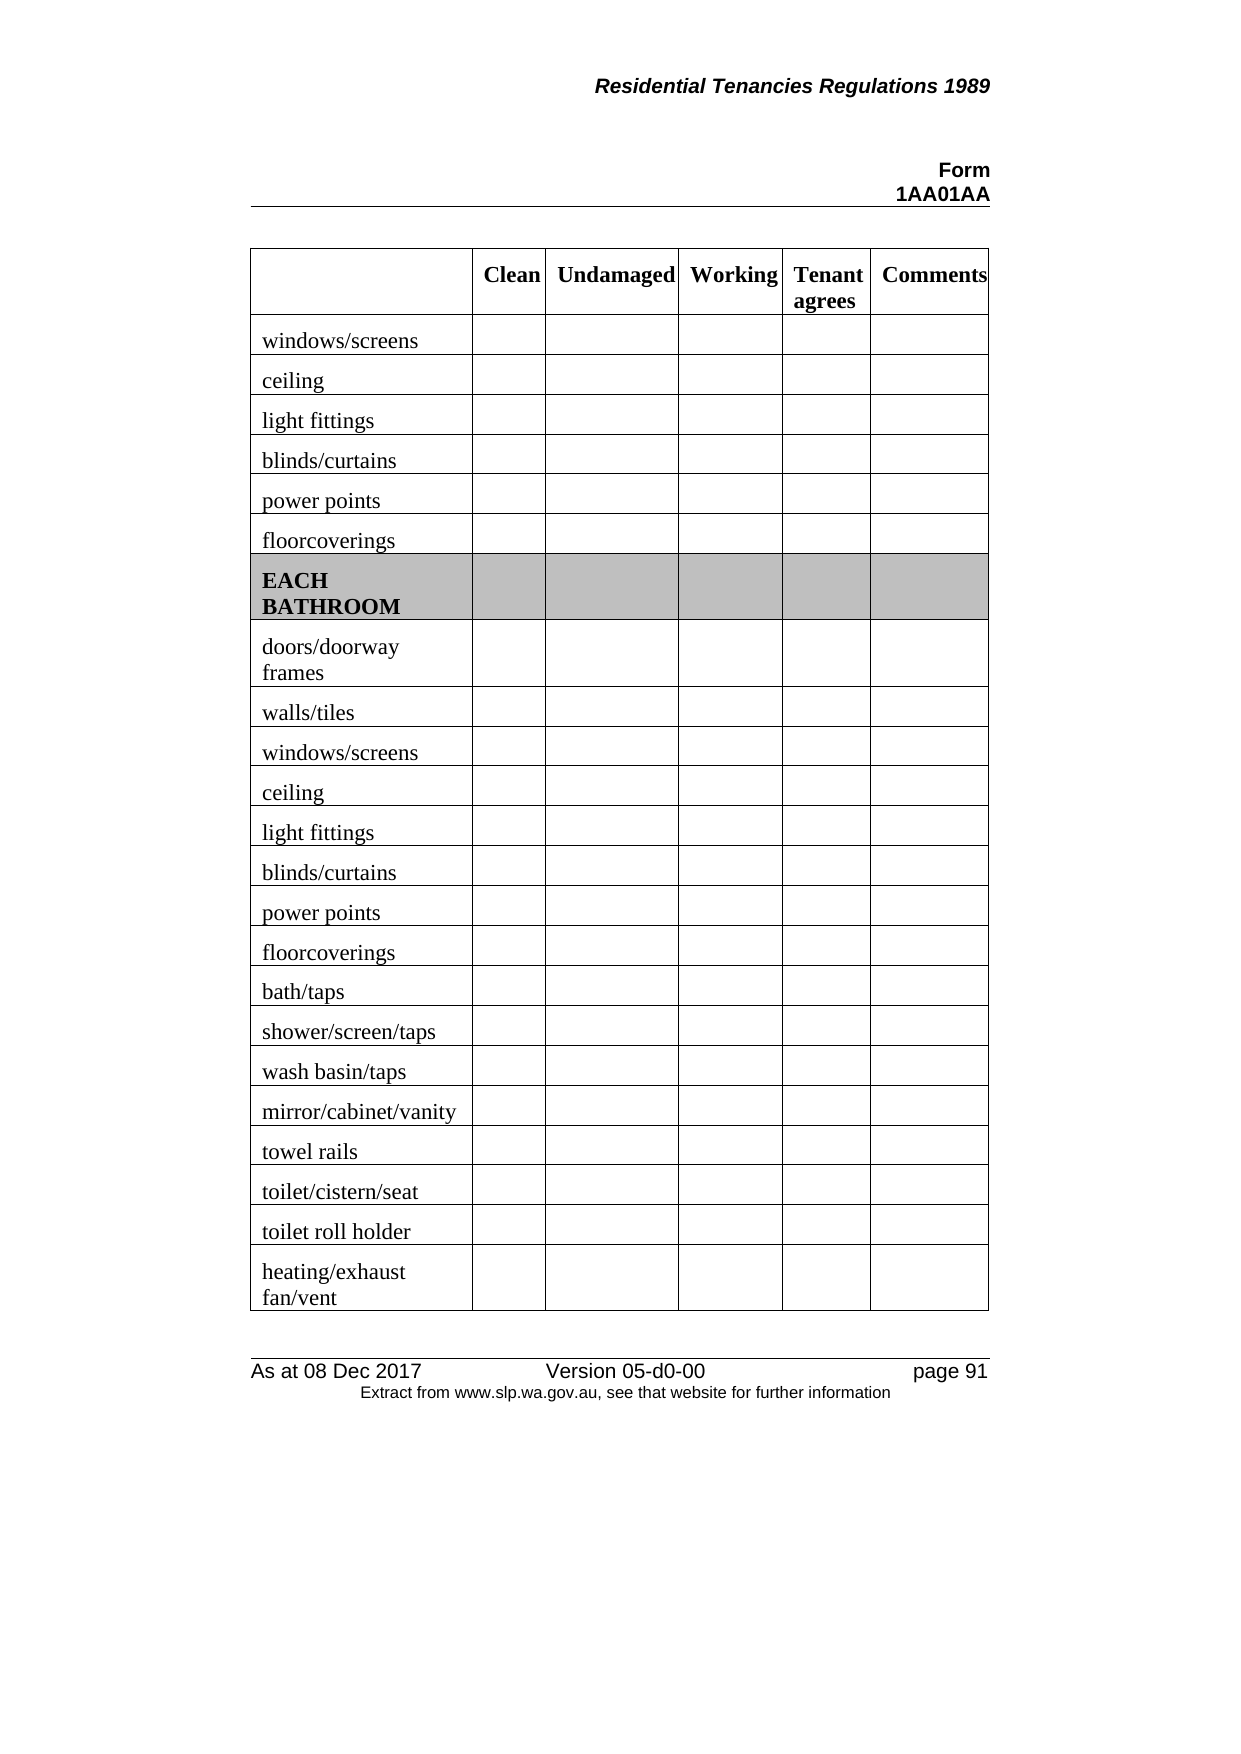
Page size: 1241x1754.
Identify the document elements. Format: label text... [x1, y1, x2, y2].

table_cell [783, 687, 870, 726]
table_cell [473, 1086, 545, 1124]
table_cell [473, 1046, 545, 1084]
table_cell towel rails [251, 1126, 472, 1164]
table_cell [679, 806, 782, 845]
table_cell [783, 926, 870, 965]
table_cell [783, 395, 870, 433]
table_cell [473, 766, 545, 805]
table_cell [783, 620, 870, 686]
table_cell [679, 395, 782, 433]
table_cell [871, 766, 988, 805]
table_cell [783, 1205, 870, 1244]
table_cell [679, 886, 782, 925]
table_cell [546, 620, 678, 686]
table_cell [473, 395, 545, 433]
table_cell [473, 1006, 545, 1045]
table_header Tenant agrees [783, 249, 870, 314]
table_cell light fittings [251, 806, 472, 845]
table_cell [871, 806, 988, 845]
table_cell [546, 355, 678, 393]
table_cell power points [251, 886, 472, 925]
table_cell wash basin/taps [251, 1046, 472, 1084]
table_cell [679, 687, 782, 726]
table_header Comments [871, 249, 988, 314]
table_cell toilet/cistern/seat [251, 1165, 472, 1204]
table_cell [473, 1165, 545, 1204]
table_cell [473, 846, 545, 885]
table_cell [679, 620, 782, 686]
table_cell shower/screen/taps [251, 1006, 472, 1045]
table_cell [783, 727, 870, 765]
table_cell [871, 1006, 988, 1045]
table_cell [783, 554, 870, 619]
table_cell [679, 514, 782, 553]
table_cell [783, 886, 870, 925]
table_cell [871, 474, 988, 513]
table_cell [546, 886, 678, 925]
table_cell [871, 687, 988, 726]
table_cell windows/screens [251, 727, 472, 765]
table_cell ceiling [251, 355, 472, 393]
table_cell [473, 355, 545, 393]
table_cell [546, 1205, 678, 1244]
table_cell [473, 966, 545, 1005]
table_cell [473, 806, 545, 845]
table_cell [871, 395, 988, 433]
table_cell [679, 1086, 782, 1124]
table_cell [871, 435, 988, 473]
table_cell [546, 1245, 678, 1310]
table_cell [546, 514, 678, 553]
table_cell ceiling [251, 766, 472, 805]
table_cell [546, 474, 678, 513]
table_header Clean [473, 249, 545, 314]
table_cell [871, 1245, 988, 1310]
table_cell [546, 687, 678, 726]
table_cell [679, 1046, 782, 1084]
table_cell blinds/curtains [251, 435, 472, 473]
table_cell [546, 435, 678, 473]
table_cell [546, 395, 678, 433]
table_cell [546, 806, 678, 845]
table_cell [679, 1245, 782, 1310]
table_cell [679, 435, 782, 473]
table_cell [871, 727, 988, 765]
table_cell [679, 1165, 782, 1204]
table_cell [871, 846, 988, 885]
table_cell [473, 1245, 545, 1310]
table_cell bath/taps [251, 966, 472, 1005]
table_cell [546, 846, 678, 885]
table_cell [473, 474, 545, 513]
table_cell [546, 554, 678, 619]
table_cell [783, 1245, 870, 1310]
table_cell [871, 1205, 988, 1244]
table_cell [783, 315, 870, 354]
table_cell [473, 926, 545, 965]
table_cell [546, 1006, 678, 1045]
table_cell [871, 1086, 988, 1124]
table_cell [783, 846, 870, 885]
table_cell [871, 966, 988, 1005]
table_cell [679, 766, 782, 805]
table_cell [871, 554, 988, 619]
table_cell [679, 554, 782, 619]
table_cell [871, 355, 988, 393]
table_cell [679, 474, 782, 513]
table_cell [871, 886, 988, 925]
table_cell [783, 514, 870, 553]
table_cell [871, 926, 988, 965]
table_cell [546, 1165, 678, 1204]
table_cell [783, 1006, 870, 1045]
table_cell [679, 846, 782, 885]
table_cell [679, 966, 782, 1005]
table_cell [546, 966, 678, 1005]
table_cell [473, 1126, 545, 1164]
table_cell [679, 1006, 782, 1045]
table_cell [546, 1086, 678, 1124]
table_cell [783, 966, 870, 1005]
table_cell [871, 1046, 988, 1084]
table_cell toilet roll holder [251, 1205, 472, 1244]
table_cell [783, 1126, 870, 1164]
table_cell [679, 1126, 782, 1164]
table_cell [679, 315, 782, 354]
table_cell [473, 687, 545, 726]
table_cell mirror/cabinet/vanity [251, 1086, 472, 1124]
table_cell light fittings [251, 395, 472, 433]
table_cell [473, 727, 545, 765]
table_cell [473, 435, 545, 473]
table_header Undamaged [546, 249, 678, 314]
table_cell [783, 355, 870, 393]
table_cell [473, 1205, 545, 1244]
table_cell EACH BATHROOM [251, 554, 472, 619]
table_cell floorcoverings [251, 926, 472, 965]
table_cell walls/tiles [251, 687, 472, 726]
table_cell [783, 1046, 870, 1084]
table_cell [473, 514, 545, 553]
table_cell blinds/curtains [251, 846, 472, 885]
table_cell [871, 514, 988, 553]
table_cell [473, 886, 545, 925]
table_cell power points [251, 474, 472, 513]
table_header Working [679, 249, 782, 314]
table_cell [473, 554, 545, 619]
table_cell heating/exhaust fan/vent [251, 1245, 472, 1310]
table_cell [473, 315, 545, 354]
table_cell [783, 435, 870, 473]
table_cell [546, 926, 678, 965]
table_cell [546, 1126, 678, 1164]
table_cell [679, 727, 782, 765]
table_cell [546, 1046, 678, 1084]
table_cell [783, 806, 870, 845]
table_cell [546, 766, 678, 805]
table_cell [783, 1165, 870, 1204]
table_cell [871, 620, 988, 686]
table_cell [546, 315, 678, 354]
table_cell [473, 620, 545, 686]
table_cell [783, 474, 870, 513]
table_cell [871, 1126, 988, 1164]
table_header [251, 249, 472, 314]
table_cell windows/screens [251, 315, 472, 354]
table_cell [871, 1165, 988, 1204]
table_cell floorcoverings [251, 514, 472, 553]
table_cell [679, 355, 782, 393]
table_cell [783, 1086, 870, 1124]
table_cell [783, 766, 870, 805]
table_cell [679, 1205, 782, 1244]
table_cell [546, 727, 678, 765]
table_cell [679, 926, 782, 965]
table_cell doors/doorway frames [251, 620, 472, 686]
table_cell [871, 315, 988, 354]
